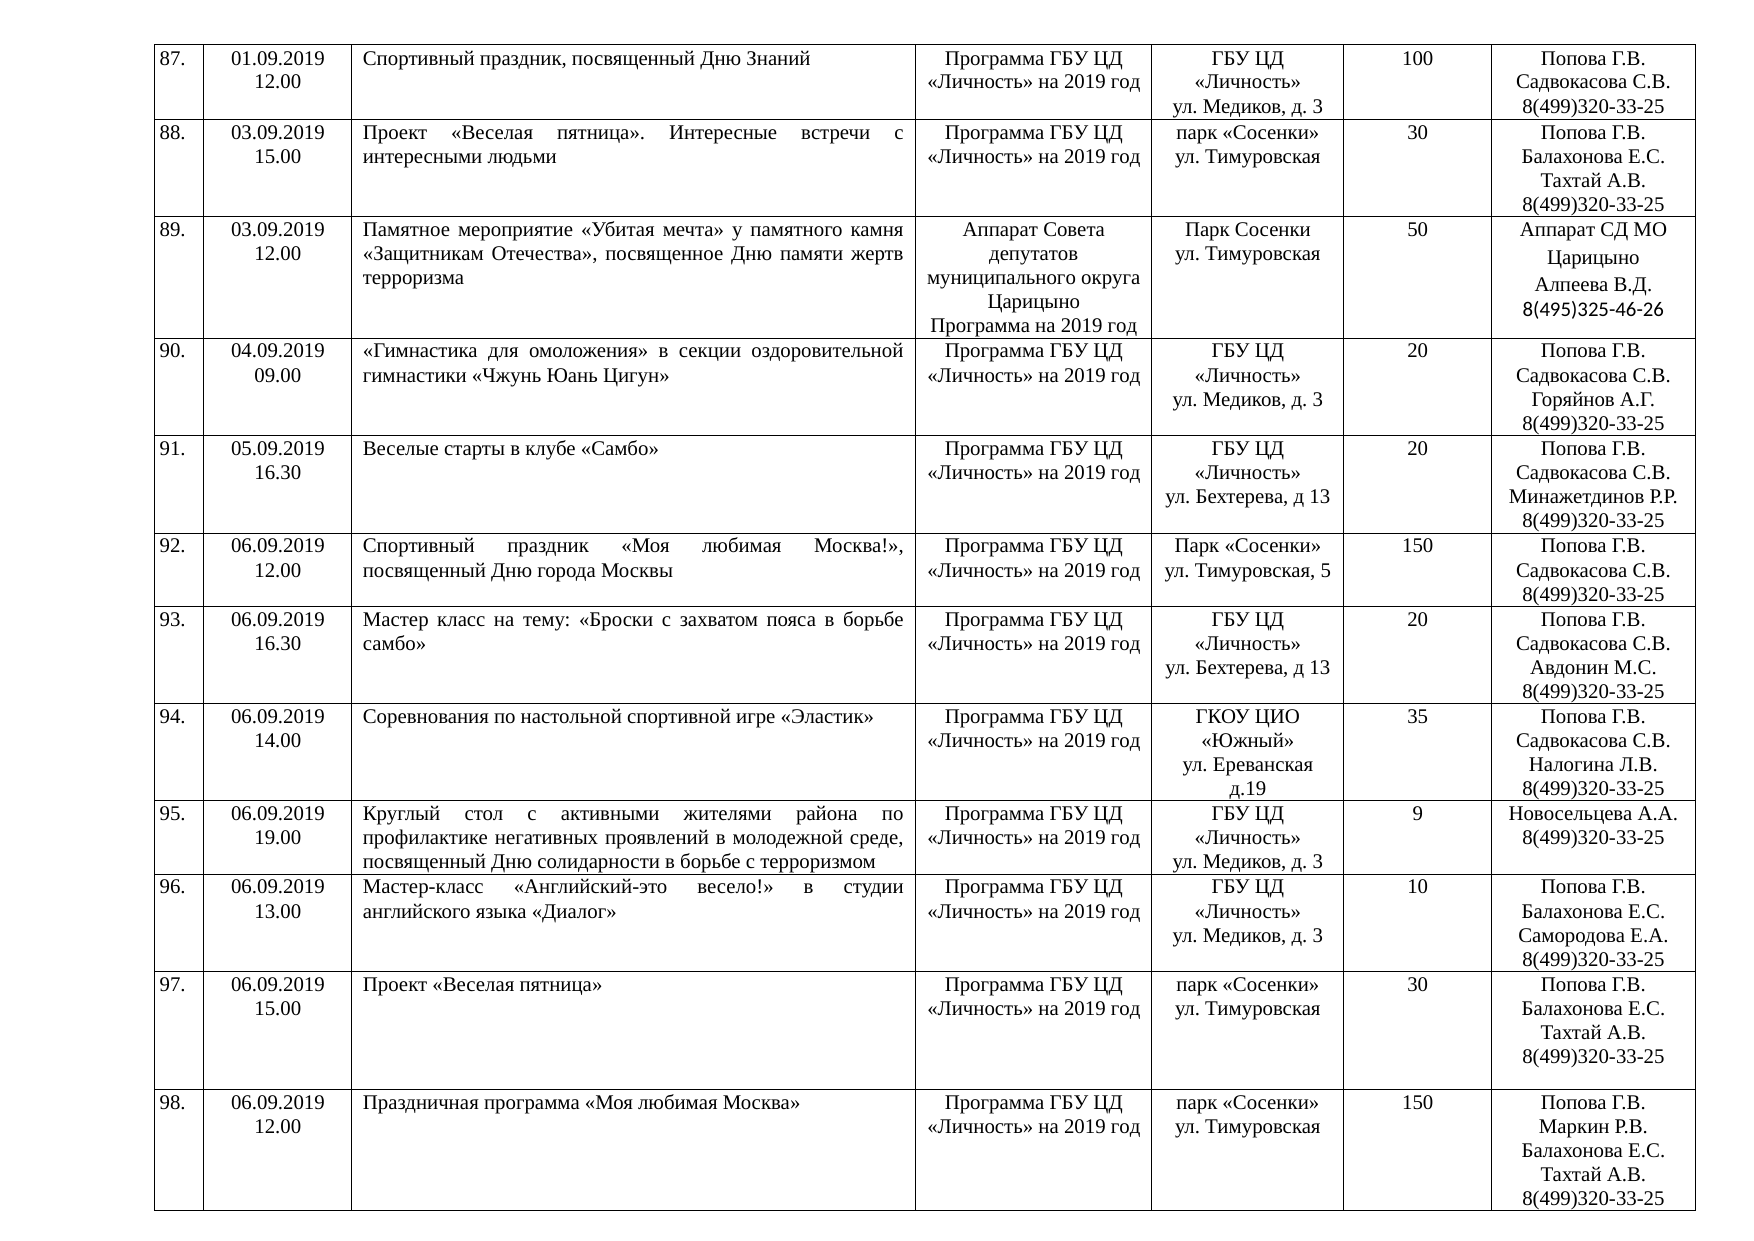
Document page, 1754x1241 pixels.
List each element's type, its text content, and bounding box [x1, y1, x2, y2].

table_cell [916, 45, 1151, 119]
table_cell ГБУ ЦД «Личность» ул. Медиков, д. 3 [1152, 875, 1343, 971]
table_cell 30 [1344, 972, 1491, 1089]
table_cell 03.09.2019 12.00 [204, 217, 351, 337]
table_cell 06.09.2019 12.00 [204, 1090, 351, 1210]
table_cell Попова Г.В. Садвокасова С.В. Авдонин М.С. 8(499)320-33-25 [1492, 607, 1695, 703]
table_cell 04.09.2019 09.00 [204, 339, 351, 435]
table_cell ГБУ ЦД «Личность» ул. Бехтерева, д 13 [1152, 436, 1343, 532]
table_cell Программа ГБУ ЦД «Личность» на 2019 год [916, 534, 1151, 606]
table_cell 06.09.2019 14.00 [204, 704, 351, 800]
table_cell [916, 1090, 1151, 1210]
table_cell Проект «Веселая пятница» [352, 972, 915, 1089]
table_cell 20 [1344, 436, 1491, 532]
table_cell Веселые старты в клубе «Самбо» [352, 436, 915, 532]
table_cell ГБУ ЦД «Личность» ул. Бехтерева, д 13 [1152, 607, 1343, 703]
table_cell 03.09.2019 15.00 [204, 120, 351, 216]
table_cell 01.09.2019 12.00 [204, 45, 351, 119]
table_cell ГБУ ЦД «Личность» ул. Медиков, д. 3 [1152, 339, 1343, 435]
table_cell [155, 436, 203, 532]
table_cell Попова Г.В. Балахонова Е.С. Самородова Е.А. 8(499)320-33-25 [1492, 875, 1695, 971]
table_cell [155, 801, 203, 873]
table_cell Программа ГБУ ЦД «Личность» на 2019 год [916, 607, 1151, 703]
table_cell ГБУ ЦД «Личность» ул. Медиков, д. 3 [1152, 801, 1343, 873]
table_cell Попова Г.В. Балахонова Е.С. Тахтай А.В. 8(499)320-33-25 [1492, 972, 1695, 1089]
table_cell 10 [1344, 875, 1491, 971]
table_cell 05.09.2019 16.30 [204, 436, 351, 532]
table_cell парк «Сосенки» ул. Тимуровская [1152, 120, 1343, 216]
table_cell ГКОУ ЦИО «Южный» ул. Ереванская д.19 [1152, 704, 1343, 800]
table_cell 9 [1344, 801, 1491, 873]
table_cell Памятное мероприятие «Убитая мечта» у памятного камня «Защитникам Отечества», посвященное Дню памяти жертв терроризма [352, 217, 915, 337]
table_cell Программа ГБУ ЦД «Личность» на 2019 год [916, 704, 1151, 800]
table_cell Спортивный праздник «Моя любимая Москва!», посвященный Дню города Москвы [352, 534, 915, 606]
table_cell 35 [1344, 704, 1491, 800]
table_cell [155, 339, 203, 435]
table_cell Проект «Веселая пятница». Интересные встречи с интересными людьми [352, 120, 915, 216]
table_cell [155, 534, 203, 606]
table_cell 06.09.2019 12.00 [204, 534, 351, 606]
table_cell 20 [1344, 339, 1491, 435]
table_cell Попова Г.В. Садвокасова С.В. Горяйнов А.Г. 8(499)320-33-25 [1492, 339, 1695, 435]
table_cell [155, 875, 203, 971]
table_cell ГБУ ЦД «Личность» ул. Медиков, д. 3 [1152, 45, 1343, 119]
table_cell [155, 217, 203, 337]
table_cell 06.09.2019 19.00 [204, 801, 351, 873]
table_cell Новосельцева А.А. 8(499)320-33-25 [1492, 801, 1695, 873]
table_cell Парк Сосенки ул. Тимуровская [1152, 217, 1343, 337]
table_cell Мастер класс на тему: «Броски с захватом пояса в борьбе самбо» [352, 607, 915, 703]
table_cell Круглый стол с активными жителями района по профилактике негативных проявлений в молодежной среде, посвященный Дню солидарности в борьбе с терроризмом [352, 801, 915, 873]
table_cell 50 [1344, 217, 1491, 337]
table_cell парк «Сосенки» ул. Тимуровская [1152, 1090, 1343, 1210]
table_cell Попова Г.В. Садвокасова С.В. Минажетдинов Р.Р. 8(499)320-33-25 [1492, 436, 1695, 532]
table_cell 150 [1344, 534, 1491, 606]
table_cell 06.09.2019 16.30 [204, 607, 351, 703]
table_cell 06.09.2019 13.00 [204, 875, 351, 971]
table_cell Мастер-класс «Английский-это весело!» в студии английского языка «Диалог» [352, 875, 915, 971]
table_cell [155, 972, 203, 1089]
table_cell Попова Г.В. Балахонова Е.С. Тахтай А.В. 8(499)320-33-25 [1492, 120, 1695, 216]
table_cell 150 [1344, 1090, 1491, 1210]
table_cell [155, 607, 203, 703]
table_cell Программа ГБУ ЦД «Личность» на 2019 год [916, 972, 1151, 1089]
table_cell 100 [1344, 45, 1491, 119]
table_cell 06.09.2019 15.00 [204, 972, 351, 1089]
table_cell парк «Сосенки» ул. Тимуровская [1152, 972, 1343, 1089]
table_cell 30 [1344, 120, 1491, 216]
table_cell [155, 704, 203, 800]
table_cell Программа ГБУ ЦД «Личность» на 2019 год [916, 801, 1151, 873]
table_cell [155, 120, 203, 216]
table_cell [155, 1090, 203, 1210]
table_cell Аппарат СД МО Царицыно Алпеева В.Д. 8(495)325-46-26 [1492, 217, 1695, 337]
table_cell 20 [1344, 607, 1491, 703]
table_cell Попова Г.В. Садвокасова С.В. Налогина Л.В. 8(499)320-33-25 [1492, 704, 1695, 800]
table_cell Спортивный праздник, посвященный Дню Знаний [352, 45, 915, 119]
table_cell Аппарат Совета депутатов муниципального округа Царицыно Программа на 2019 год [916, 217, 1151, 337]
table_cell Попова Г.В. Маркин Р.В. Балахонова Е.С. Тахтай А.В. 8(499)320-33-25 [1492, 1090, 1695, 1210]
table_cell Программа ГБУ ЦД «Личность» на 2019 год [916, 436, 1151, 532]
table_cell Программа ГБУ ЦД «Личность» на 2019 год [916, 875, 1151, 971]
table_cell Программа ГБУ ЦД «Личность» на 2019 год [916, 120, 1151, 216]
table_cell Праздничная программа «Моя любимая Москва» [352, 1090, 915, 1210]
table_cell Соревнования по настольной спортивной игре «Эластик» [352, 704, 915, 800]
table_cell Парк «Сосенки» ул. Тимуровская, 5 [1152, 534, 1343, 606]
table_cell Попова Г.В. Садвокасова С.В. 8(499)320-33-25 [1492, 534, 1695, 606]
table_cell Попова Г.В. Садвокасова С.В. 8(499)320-33-25 [1492, 45, 1695, 119]
table_cell «Гимнастика для омоложения» в секции оздоровительной гимнастики «Чжунь Юань Цигун» [352, 339, 915, 435]
table_cell [155, 45, 203, 119]
table_cell Программа ГБУ ЦД «Личность» на 2019 год [916, 339, 1151, 435]
